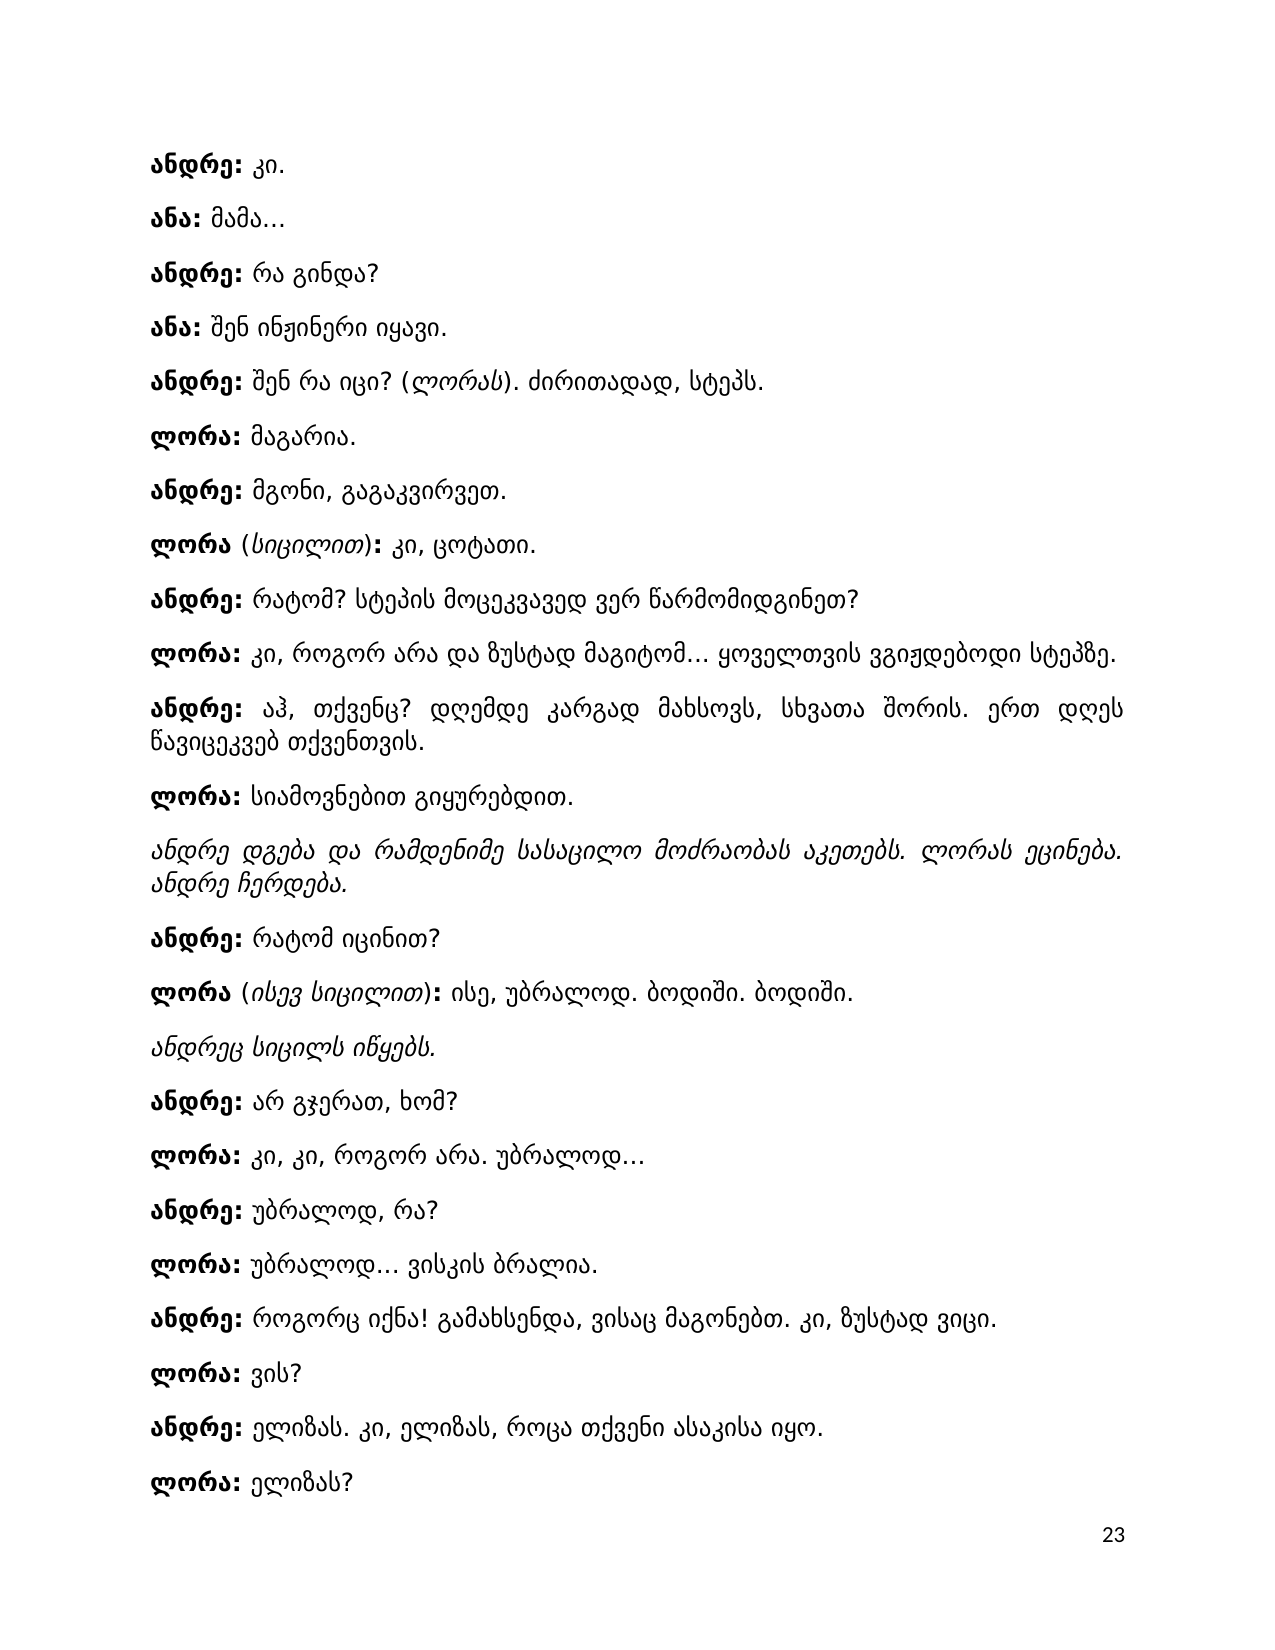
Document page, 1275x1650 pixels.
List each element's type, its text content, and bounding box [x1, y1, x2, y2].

text ანდრე დგება და რამდენიმე სასაცილო მოძრაობას აკეთებს. ლორას ეცინება. ანდრე ჩერდება. [150, 836, 1125, 899]
text ანდრე: უბრალოდ, რა? [150, 1196, 1125, 1225]
text ანდრე: აჰ, თქვენც? დღემდე კარგად მახსოვს, სხვათა შორის. ერთ დღეს წავიცეკვებ თქვენთვის. [150, 694, 1125, 756]
text ანდრე: შენ რა იცი? (ლორას). ძირითადად, სტეპს. [150, 367, 1125, 397]
text ანა: შენ ინჟინერი იყავი. [150, 313, 1125, 342]
text ლორა: კი, როგორ არა და ზუსტად მაგიტომ... ყოველთვის ვგიჟდებოდი სტეპზე. [150, 639, 1125, 668]
text ანდრე: მგონი, გაგაკვირვეთ. [150, 476, 1125, 505]
text ლორა: მაგარია. [150, 422, 1125, 451]
text ანდრეც სიცილს იწყებს. [150, 1033, 1125, 1062]
text ლორა: ელიზას? [150, 1468, 1125, 1497]
text ანდრე: რატომ იცინით? [150, 924, 1125, 953]
text ანდრე: როგორც იქნა! გამახსენდა, ვისაც მაგონებთ. კი, ზუსტად ვიცი. [150, 1304, 1125, 1334]
text ანდრე: არ გჯერათ, ხომ? [150, 1087, 1125, 1116]
text ანდრე: რატომ? სტეპის მოცეკვავედ ვერ წარმომიდგინეთ? [150, 585, 1125, 614]
text ლორა: უბრალოდ... ვისკის ბრალია. [150, 1250, 1125, 1279]
text ლორა: კი, კი, როგორ არა. უბრალოდ... [150, 1141, 1125, 1171]
text ლორა (ისევ სიცილით): ისე, უბრალოდ. ბოდიში. ბოდიში. [150, 978, 1125, 1007]
text ლორა: სიამოვნებით გიყურებდით. [150, 782, 1125, 811]
text ანდრე: რა გინდა? [150, 259, 1125, 288]
text ანდრე: კი. [150, 150, 1125, 179]
text ლორა (სიცილით): კი, ცოტათი. [150, 531, 1125, 560]
text ლორა: ვის? [150, 1359, 1125, 1388]
text ანდრე: ელიზას. კი, ელიზას, როცა თქვენი ასაკისა იყო. [150, 1413, 1125, 1442]
text ანა: მამა... [150, 204, 1125, 233]
